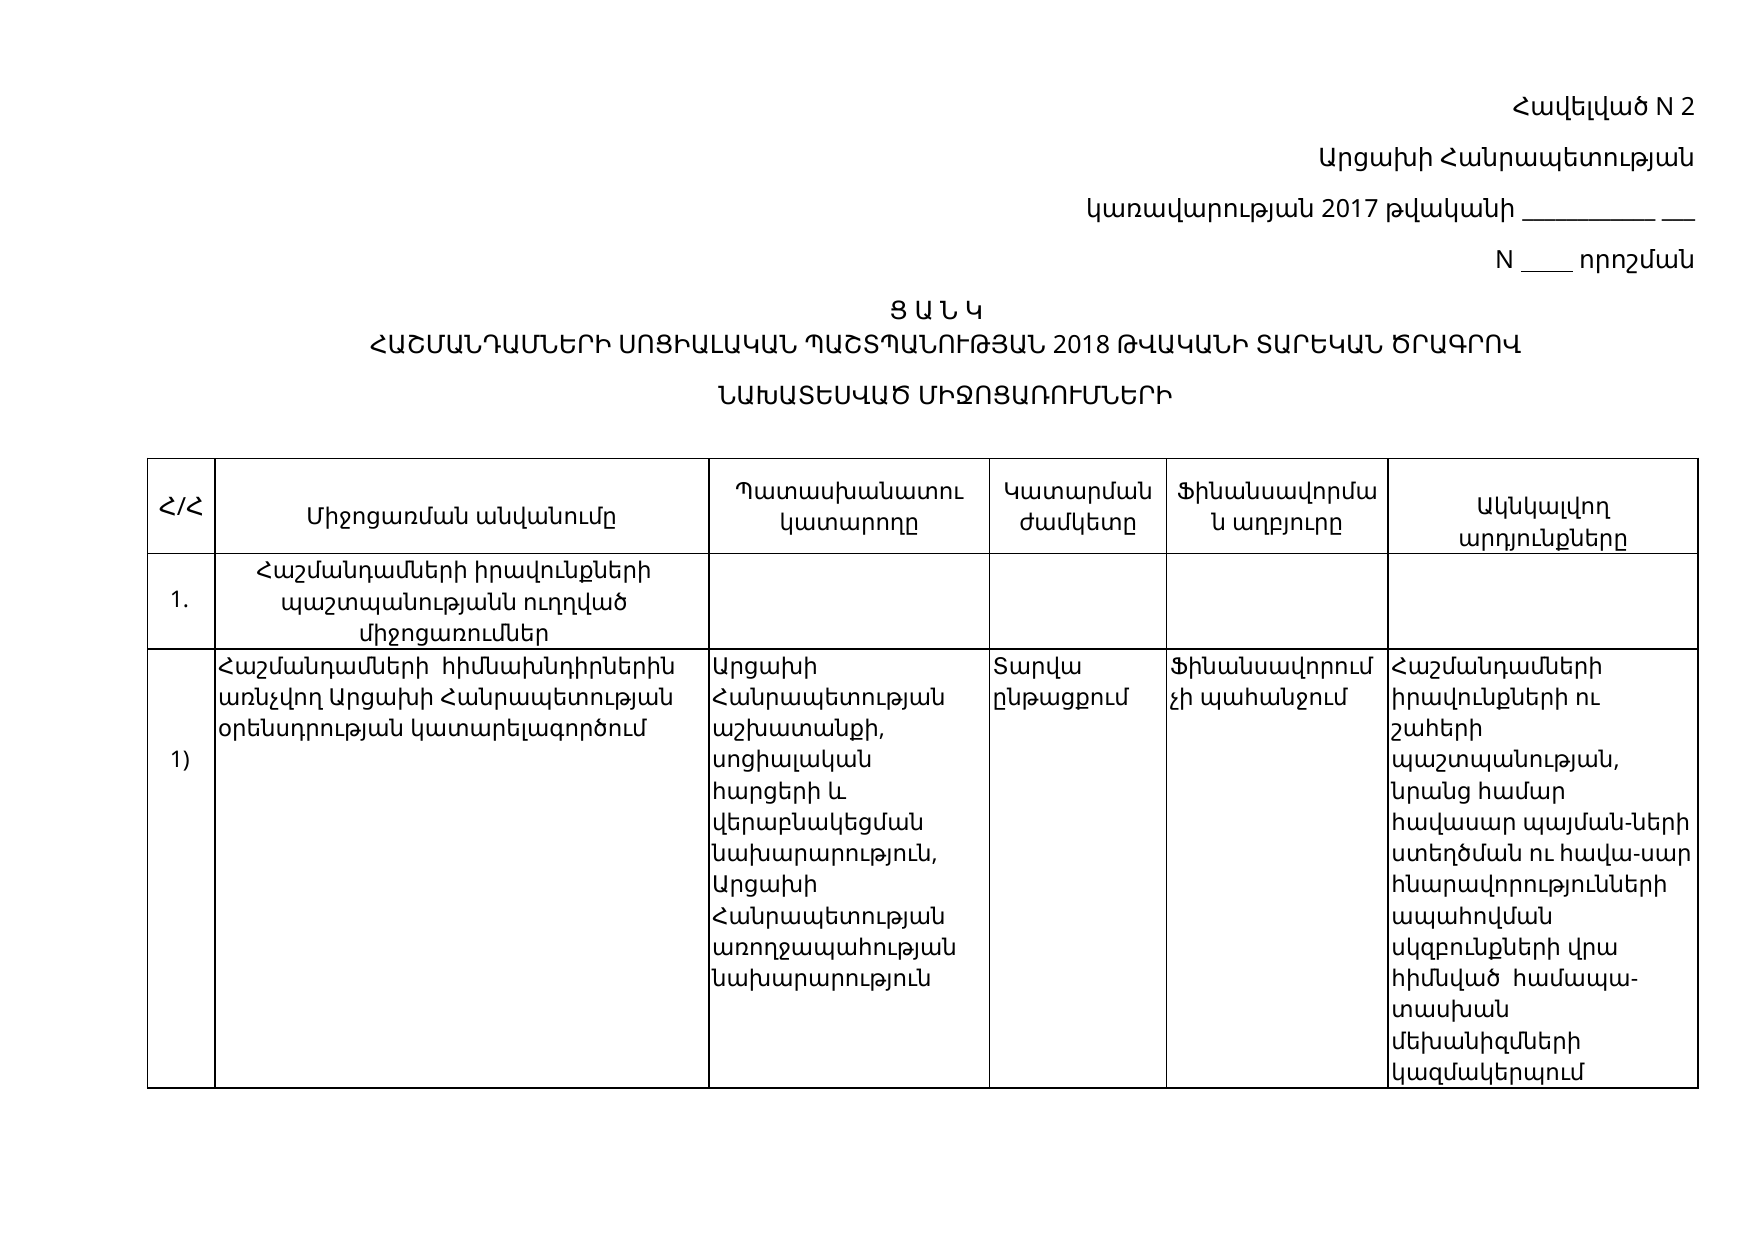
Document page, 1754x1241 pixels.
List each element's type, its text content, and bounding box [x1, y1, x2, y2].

table_cell 1) [148, 650, 214, 1087]
text N որոշման [177, 242, 1695, 276]
table_cell Հաշմանդամների իրավունքների պաշտպանությանն ուղղված միջոցառումներ [216, 554, 708, 648]
table_cell Արցախի Հանրապետության աշխատանքի, սոցիալական հարցերի և վերաբնակեցման նախարարություն, Արցախի Հանրապետության առողջապահության նախարարություն [710, 650, 989, 1087]
table_cell [710, 554, 989, 648]
text Արցախի Հանրապետության [251, 140, 1695, 174]
table_header Կատարման ժամկետը [990, 459, 1166, 553]
text Ց Ա Ն Կ [177, 293, 1695, 327]
table_cell 1. [148, 554, 214, 648]
table_header Հ/Հ [148, 459, 214, 553]
text ՆԱԽԱՏԵՍՎԱԾ ՄԻՋՈՑԱՌՈՒՄՆԵՐԻ [158, 378, 1695, 412]
table_header Ակնկալվող արդյունքները [1389, 459, 1697, 553]
table_cell [1389, 554, 1697, 648]
table_header Պատասխանատու կատարողը [710, 459, 989, 553]
text Հավելված N 2 [251, 89, 1695, 123]
table_cell [1167, 554, 1387, 648]
text ՀԱՇՄԱՆԴԱՄՆԵՐԻ ՍՈՑԻԱԼԱԿԱՆ ՊԱՇՏՊԱՆՈՒԹՅԱՆ 2018 ԹՎԱԿԱՆԻ ՏԱՐԵԿԱՆ ԾՐԱԳՐՈՎ [158, 327, 1695, 361]
table_header Միջոցառման անվանումը [216, 459, 708, 553]
table_cell Հաշմանդամների հիմնախնդիրներին առնչվող Արցախի Հանրապետության օրենսդրության կատարելագործում [216, 650, 708, 1087]
table_cell Հաշմանդամների իրավունքների ու շահերի պաշտպանության, նրանց համար հավասար պայման-ների ստեղծման ու հավա-սար հնարավորությունների ապահովման սկզբունքների վրա հիմնված համապա-տասխան մեխանիզմների կազմակերպում [1389, 650, 1697, 1087]
table_cell Տարվա ընթացքում [990, 650, 1166, 1087]
text կառավարության 2017 թվականի ____________ ___ [177, 191, 1695, 225]
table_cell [1167, 650, 1387, 1087]
table_cell [990, 554, 1166, 648]
table_header Ֆինանսավորման աղբյուրը [1167, 459, 1387, 553]
